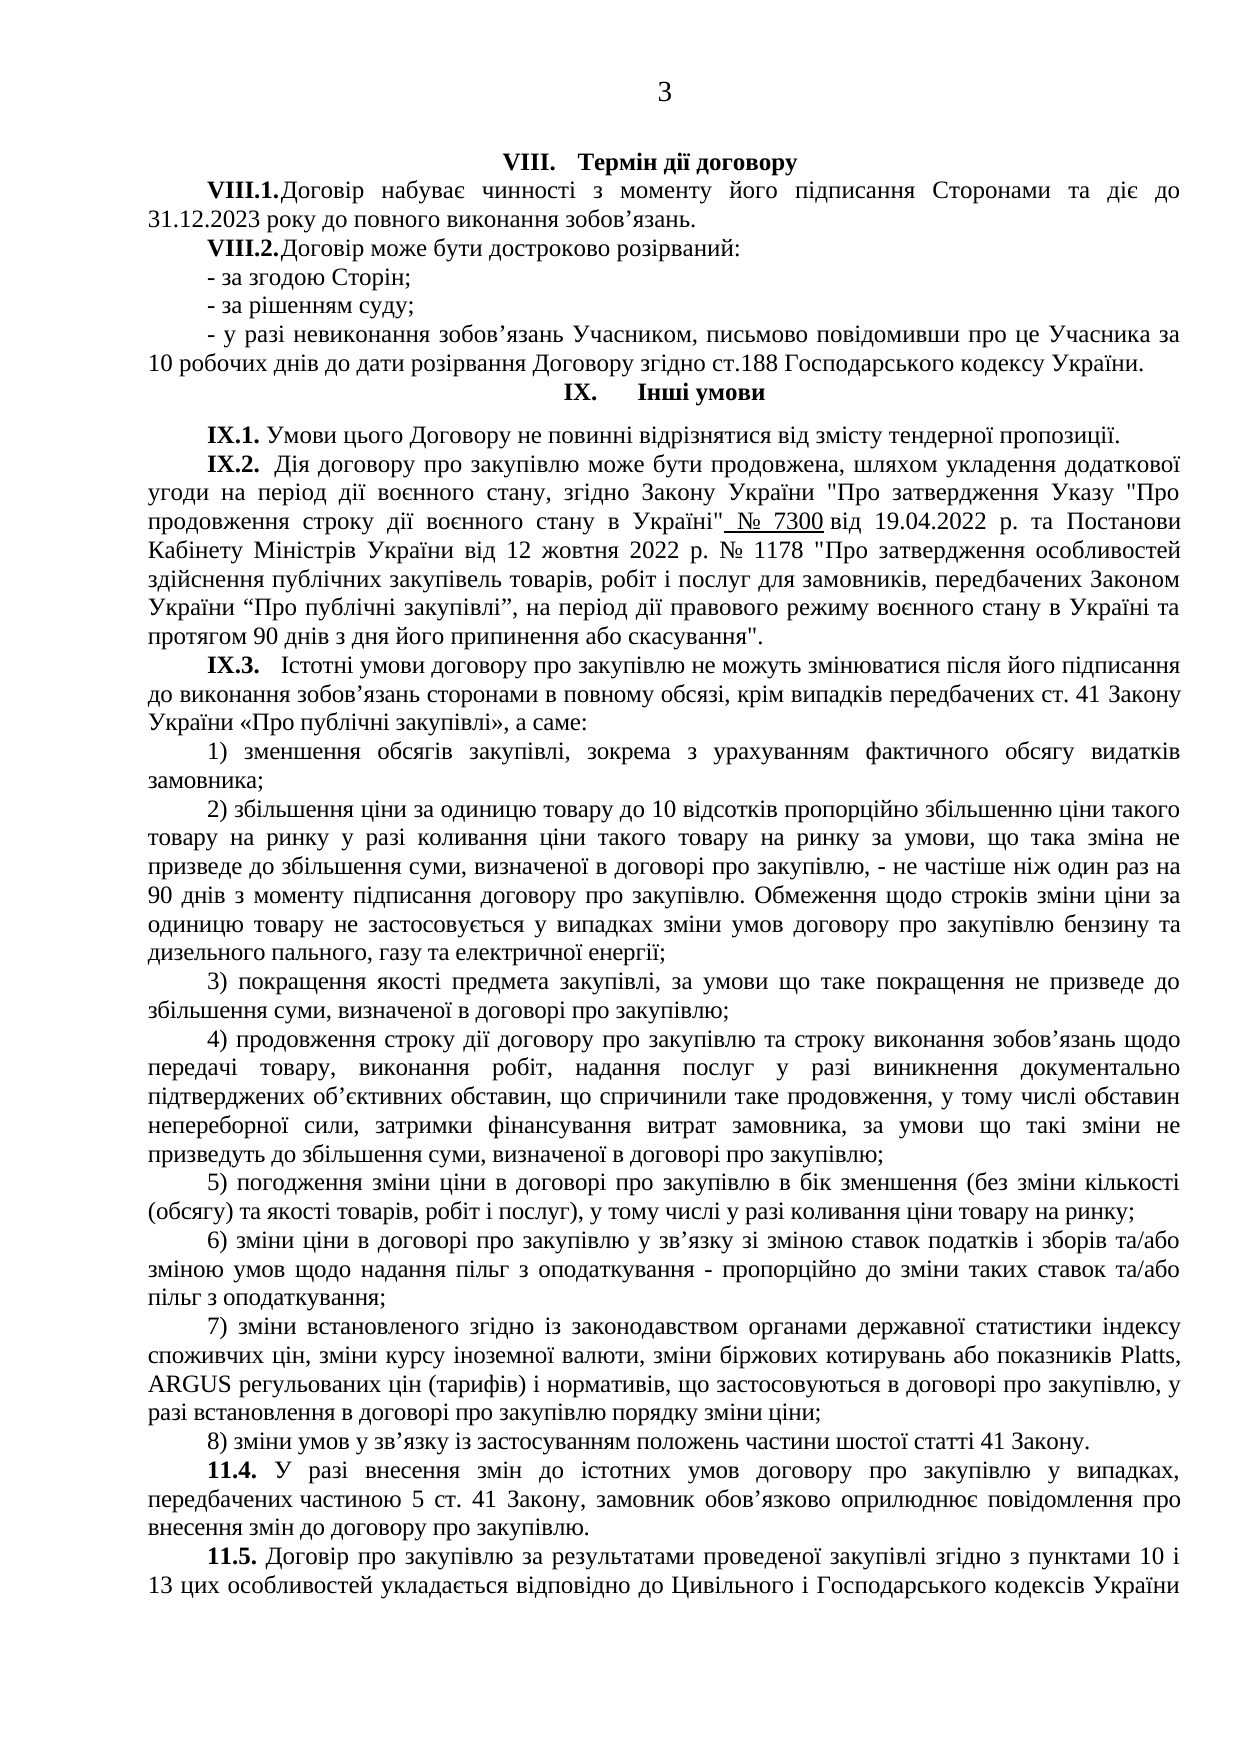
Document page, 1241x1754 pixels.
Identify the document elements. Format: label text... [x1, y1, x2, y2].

text - за рішенням суду; [148, 291, 1181, 319]
text - у разі невиконання зобов’язань Учасником, письмово повідомивши про це Учасника за 10 робочих днів до дати розірвання Договору згідно ст.188 Господарського кодексу України. [148, 319, 1181, 377]
text 8) зміни умов у зв’язку із застосуванням положень частини шостої статті 41 Закону. [148, 1426, 1181, 1455]
text 7) зміни встановленого згідно із законодавством органами державної статистики індексу споживчих цін, зміни курсу іноземної валюти, зміни біржових котирувань або показників Platts, ARGUS регульованих цін (тарифів) і нормативів, що застосовуються в договорі про закупівлю, у разі встановлення в договорі про закупівлю порядку зміни ціни; [148, 1311, 1181, 1426]
text 11.4. У разі внесення змін до істотних умов договору про закупівлю у випадках, передбачених частиною 5 ст. 41 Закону, замовник обов’язково оприлюднює повідомлення про внесення змін до договору про закупівлю. [148, 1455, 1181, 1541]
text 4) продовження строку дії договору про закупівлю та строку виконання зобов’язань щодо передачі товару, виконання робіт, надання послуг у разі виникнення документально підтверджених об’єктивних обставин, що спричинили таке продовження, у тому числі обставин непереборної сили, затримки фінансування витрат замовника, за умови що такі зміни не призведуть до збільшення суми, визначеної в договорі про закупівлю; [148, 1024, 1181, 1167]
list Дія договору про закупівлю може бути продовжена, шляхом укладення додаткової угоди на період дії воєнного стану, згідно Закону України "Про затвердження Указу "Про продовження строку дії воєнного стану в Україні" № 7300 від 19.04.2022 р. та Постанови Кабінету Міністрів України від 12 жовтня 2022 р. № 1178 "Про затвердження особливостей здійснення публічних закупівель товарів, робіт і послуг для замовників, передбачених Законом України “Про публічні закупівлі”, на період дії правового режиму воєнного стану в Україні та протягом 90 днів з дня його припинення або скасування". [148, 506, 1181, 650]
text 3) покращення якості предмета закупівлі, за умови що таке покращення не призведе до збільшення суми, визначеної в договорі про закупівлю; [148, 966, 1181, 1024]
text 1) зменшення обсягів закупівлі, зокрема з урахуванням фактичного обсягу видатків замовника; [148, 736, 1181, 794]
list Договір може бути достроково розірваний: [148, 233, 1181, 262]
text 2) збільшення ціни за одиницю товару до 10 відсотків пропорційно збільшенню ціни такого товару на ринку у разі коливання ціни такого товару на ринку за умови, що така зміна не призведе до збільшення суми, визначеної в договорі про закупівлю, - не частіше ніж один раз на 90 днів з моменту підписання договору про закупівлю. Обмеження щодо строків зміни ціни за одиницю товару не застосовується у випадках зміни умов договору про закупівлю бензину та дизельного пального, газу та електричної енергії; [148, 794, 1181, 966]
list Інші умови [148, 377, 1181, 406]
text - за згодою Сторін; [148, 262, 1181, 291]
list Термін дії договору [502, 147, 1181, 176]
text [148, 1541, 1181, 1599]
text 5) погодження зміни ціни в договорі про закупівлю в бік зменшення (без зміни кількості (обсягу) та якості товарів, робіт і послуг), у тому числі у разі коливання ціни товару на ринку; [148, 1167, 1181, 1225]
list Договір набуває чинності з моменту його підписання Сторонами та діє до 31.12.2023 року до повного виконання зобов’язань. [148, 176, 1181, 233]
list Умови цього Договору не повинні відрізнятися від змісту тендерної пропозиції. [148, 420, 1181, 449]
list Істотні умови договору про закупівлю не можуть змінюватися після його підписання до виконання зобов’язань сторонами в повному обсязі, крім випадків передбачених ст. 41 Закону України «Про публічні закупівлі», а саме: [148, 650, 1181, 736]
text 6) зміни ціни в договорі про закупівлю у зв’язку зі зміною ставок податків і зборів та/або зміною умов щодо надання пільг з оподаткування - пропорційно до зміни таких ставок та/або пільг з оподаткування; [148, 1225, 1181, 1311]
